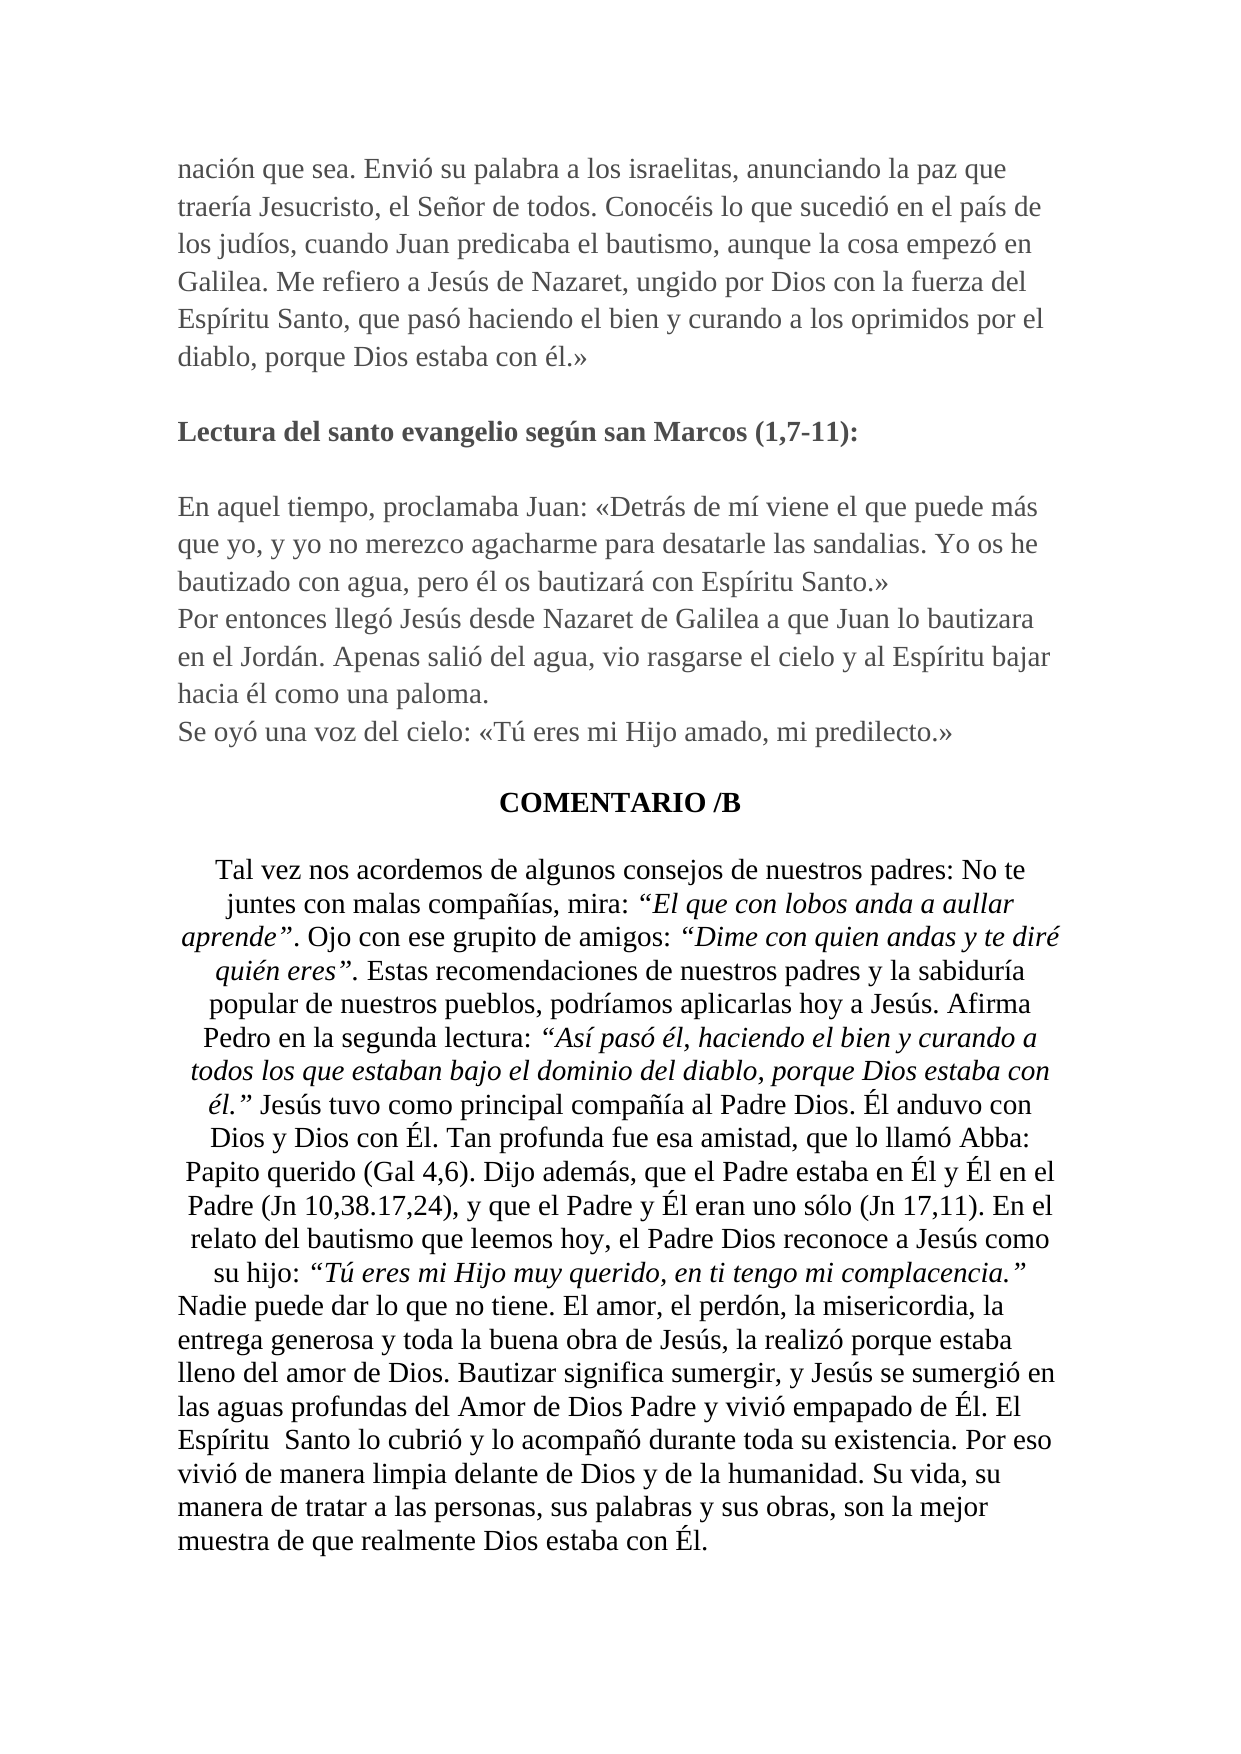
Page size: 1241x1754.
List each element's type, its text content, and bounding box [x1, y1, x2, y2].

text COMENTARIO /B [177, 785, 1063, 819]
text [177, 148, 1063, 373]
text Tal vez nos acordemos de algunos consejos de nuestros padres: No te juntes con malas compañías, mira: “El que con lobos anda a aullar aprende”. Ojo con ese grupito de amigos: “Dime con quien andas y te diré quién eres”. Estas recomendaciones de nuestros padres y la sabiduría popular de nuestros pueblos, podríamos aplicarlas hoy a Jesús. Afirma Pedro en la segunda lectura: “Así pasó él, haciendo el bien y curando a todos los que estaban bajo el dominio del diablo, porque Dios estaba con él.” Jesús tuvo como principal compañía al Padre Dios. Él anduvo con Dios y Dios con Él. Tan profunda fue esa amistad, que lo llamó Abba: Papito querido (Gal 4,6). Dijo además, que el Padre estaba en Él y Él en el Padre (Jn 10,38.17,24), y que el Padre y Él eran uno sólo (Jn 17,11). En el relato del bautismo que leemos hoy, el Padre Dios reconoce a Jesús como su hijo: “Tú eres mi Hijo muy querido, en ti tengo mi complacencia.” [177, 819, 1063, 1288]
text Nadie puede dar lo que no tiene. El amor, el perdón, la misericordia, la entrega generosa y toda la buena obra de Jesús, la realizó porque estaba lleno del amor de Dios. Bautizar significa sumergir, y Jesús se sumergió en las aguas profundas del Amor de Dios Padre y vivió empapado de Él. El Espíritu Santo lo cubrió y lo acompañó durante toda su existencia. Por eso vivió de manera limpia delante de Dios y de la humanidad. Su vida, su manera de tratar a las personas, sus palabras y sus obras, son la mejor muestra de que realmente Dios estaba con Él. [177, 1288, 1063, 1557]
text Lectura del santo evangelio según san Marcos (1,7-11): En aquel tiempo, proclamaba Juan: «Detrás de mí viene el que puede más que yo, y yo no merezco agacharme para desatarle las sandalias. Yo os he bautizado con agua, pero él os bautizará con Espíritu Santo.» Por entonces llegó Jesús desde Nazaret de Galilea a que Juan lo bautizara en el Jordán. Apenas salió del agua, vio rasgarse el cielo y al Espíritu bajar hacia él como una paloma. Se oyó una voz del cielo: «Tú eres mi Hijo amado, mi predilecto.» [177, 410, 1063, 748]
